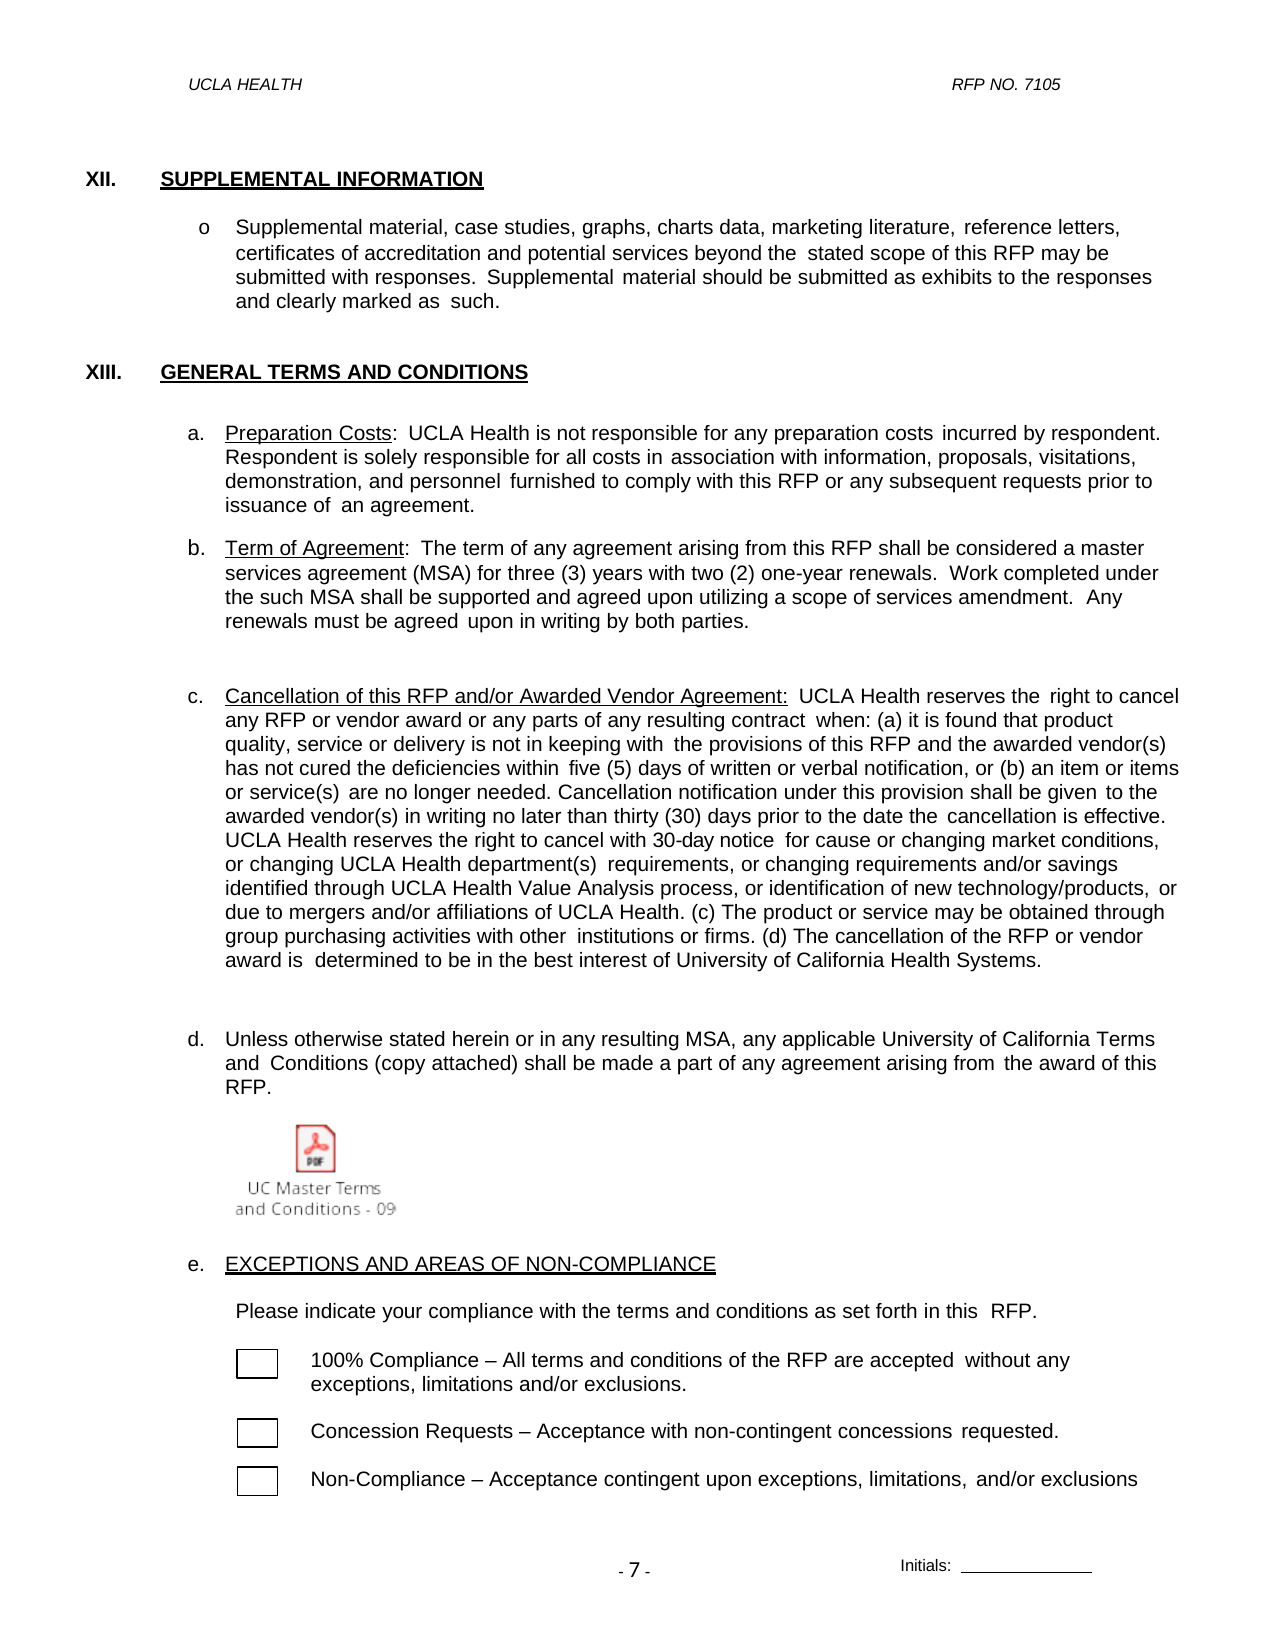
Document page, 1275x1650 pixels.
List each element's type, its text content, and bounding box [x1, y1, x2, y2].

subtitle SUPPLEMENTAL INFORMATION [85, 166, 1200, 190]
list Supplemental material, case studies, graphs, charts data, marketing literature, reference letters, certificates of accreditation and potential services beyond the stated scope of this RFP may be submitted with responses. Supplemental material should be submitted as exhibits to the responses and clearly marked as such. [198, 215, 1171, 312]
text 100% Compliance – All terms and conditions of the RFP are accepted without any exceptions, limitations and/or exclusions. [310, 1347, 1161, 1395]
list Unless otherwise stated herein or in any resulting MSA, any applicable University of California Terms and Conditions (copy attached) shall be made a part of any agreement arising from the award of this RFP. [187, 1027, 1181, 1099]
text Please indicate your compliance with the terms and conditions as set forth in this RFP. [235, 1299, 1171, 1323]
list Term of Agreement: The term of any agreement arising from this RFP shall be considered a master services agreement (MSA) for three (3) years with two (2) one-year renewals. Work completed under the such MSA shall be supported and agreed upon utilizing a scope of services amendment. Any renewals must be agreed upon in writing by both parties. [187, 535, 1178, 632]
subtitle EXCEPTIONS AND AREAS OF NON-COMPLIANCE [187, 1251, 1200, 1275]
list Preparation Costs: UCLA Health is not responsible for any preparation costs incurred by respondent. Respondent is solely responsible for all costs in association with information, proposals, visitations, demonstration, and personnel furnished to comply with this RFP or any subsequent requests prior to issuance of an agreement. [187, 421, 1181, 516]
list Cancellation of this RFP and/or Awarded Vendor Agreement: UCLA Health reserves the right to cancel any RFP or vendor award or any parts of any resulting contract when: (a) it is found that product quality, service or delivery is not in keeping with the provisions of this RFP and the awarded vendor(s) has not cured the deficiencies within five (5) days of written or verbal notification, or (b) an item or items or service(s) are no longer needed. Cancellation notification under this provision shall be given to the awarded vendor(s) in writing no later than thirty (30) days prior to the date the cancellation is effective. UCLA Health reserves the right to cancel with 30-day notice for cause or changing market conditions, or changing UCLA Health department(s) requirements, or changing requirements and/or savings identified through UCLA Health Value Analysis process, or identification of new technology/products, or due to mergers and/or affiliations of UCLA Health. (c) The product or service may be obtained through group purchasing activities with other institutions or firms. (d) The cancellation of the RFP or vendor award is determined to be in the best interest of University of California Health Systems. [187, 684, 1181, 972]
text Non-Compliance – Acceptance contingent upon exceptions, limitations, and/or exclusions [310, 1467, 1161, 1491]
text Concession Requests – Acceptance with non-contingent concessions requested. [310, 1419, 1161, 1443]
subtitle GENERAL TERMS AND CONDITIONS [85, 360, 1200, 384]
